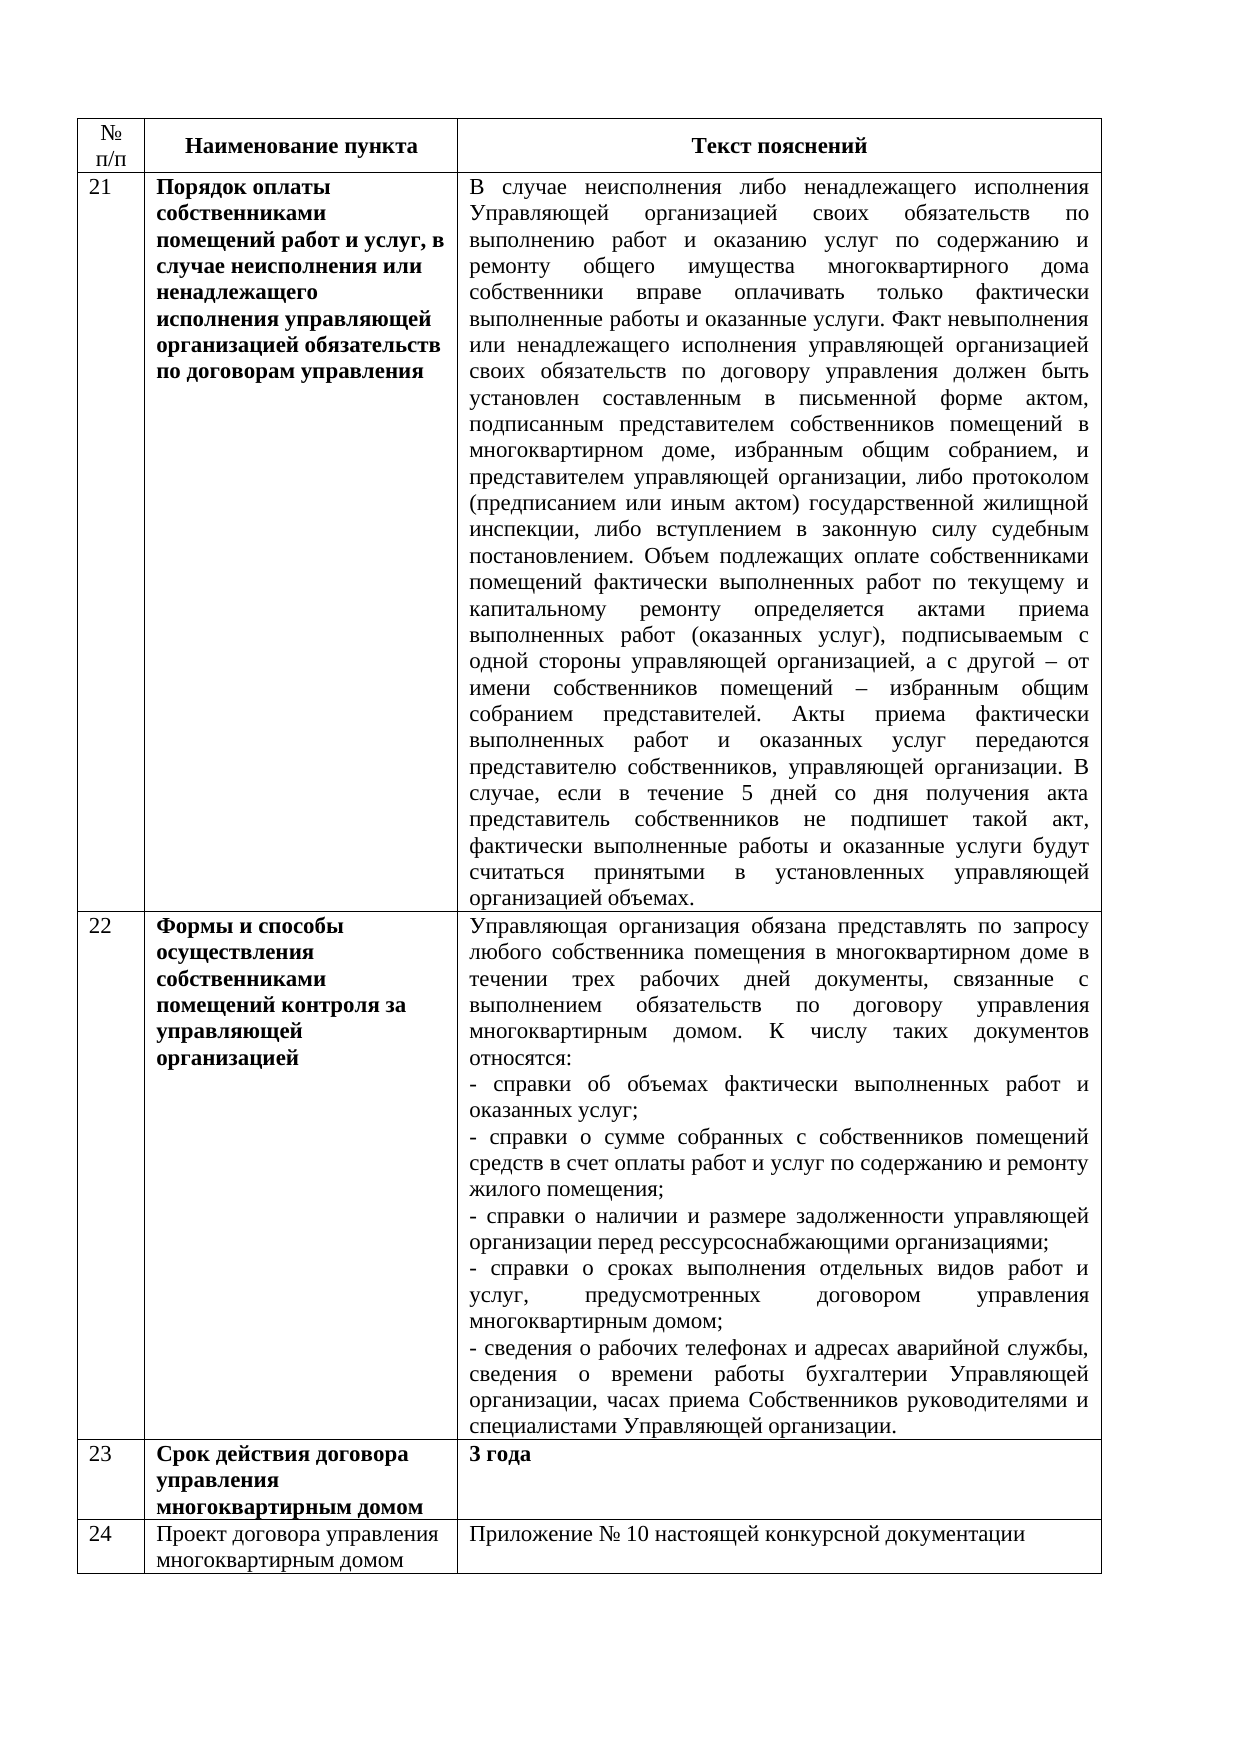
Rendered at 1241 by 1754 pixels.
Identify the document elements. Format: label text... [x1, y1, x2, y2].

table_header Текст пояснений [458, 119, 1101, 172]
table_header № п/п [78, 119, 144, 172]
table_cell 23 [78, 1440, 144, 1519]
table_cell 3 года [458, 1440, 1101, 1519]
table_cell Проект договора управления многоквартирным домом [145, 1520, 457, 1573]
table_cell 21 [78, 173, 144, 911]
table_cell Формы и способы осуществления собственниками помещений контроля за управляющей организацией [145, 912, 457, 1439]
table_cell Порядок оплаты собственниками помещений работ и услуг, в случае неисполнения или ненадлежащего исполнения управляющей организацией обязательств по договорам управления [145, 173, 457, 911]
table_cell 24 [78, 1520, 144, 1573]
table_cell Срок действия договора управления многоквартирным домом [145, 1440, 457, 1519]
table_cell 22 [78, 912, 144, 1439]
table_cell Приложение № 10 настоящей конкурсной документации [458, 1520, 1101, 1573]
table_cell В случае неисполнения либо ненадлежащего исполнения Управляющей организацией своих обязательств по выполнению работ и оказанию услуг по содержанию и ремонту общего имущества многоквартирного дома собственники вправе оплачивать только фактически выполненные работы и оказанные услуги. Факт невыполнения или ненадлежащего исполнения управляющей организацией своих обязательств по договору управления должен быть установлен составленным в письменной форме актом, подписанным представителем собственников помещений в многоквартирном доме, избранным общим собранием, и представителем управляющей организации, либо протоколом (предписанием или иным актом) государственной жилищной инспекции, либо вступлением в законную силу судебным постановлением. Объем подлежащих оплате собственниками помещений фактически выполненных работ по текущему и капитальному ремонту определяется актами приема выполненных работ (оказанных услуг), подписываемым с одной стороны управляющей организацией, а с другой – от имени собственников помещений – избранным общим собранием представителей. Акты приема фактически выполненных работ и оказанных услуг передаются представителю собственников, управляющей организации. В случае, если в течение 5 дней со дня получения акта представитель собственников не подпишет такой акт, фактически выполненные работы и оказанные услуги будут считаться принятыми в установленных управляющей организацией объемах. [458, 173, 1101, 911]
table_header Наименование пункта [145, 119, 457, 172]
table_cell Управляющая организация обязана представлять по запросу любого собственника помещения в многоквартирном доме в течении трех рабочих дней документы, связанные с выполнением обязательств по договору управления многоквартирным домом. К числу таких документов относятся: - справки об объемах фактически выполненных работ и оказанных услуг; - справки о сумме собранных с собственников помещений средств в счет оплаты работ и услуг по содержанию и ремонту жилого помещения; - справки о наличии и размере задолженности управляющей организации перед рессурсоснабжающими организациями; - справки о сроках выполнения отдельных видов работ и услуг, предусмотренных договором управления многоквартирным домом; - сведения о рабочих телефонах и адресах аварийной службы, сведения о времени работы бухгалтерии Управляющей организации, часах приема Собственников руководителями и специалистами Управляющей организации. [458, 912, 1101, 1439]
